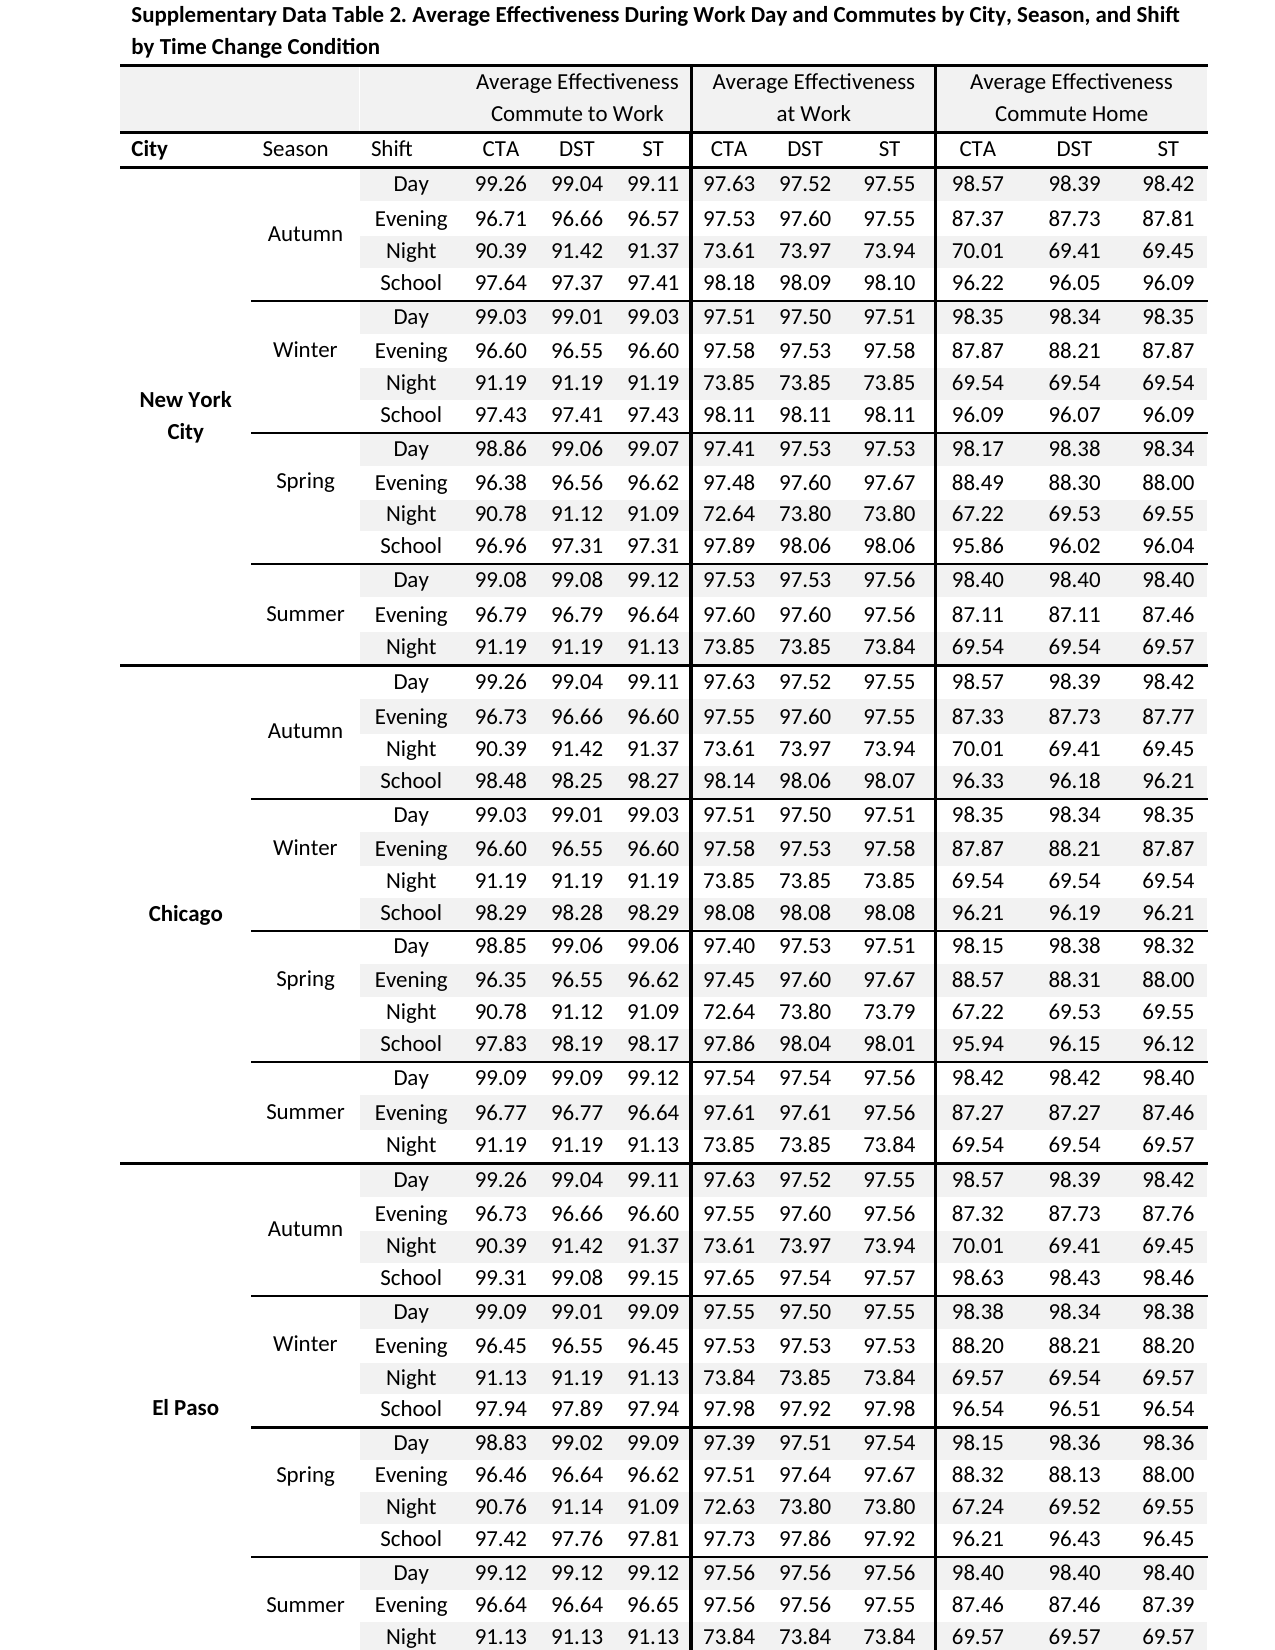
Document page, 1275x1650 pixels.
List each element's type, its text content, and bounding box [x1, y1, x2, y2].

table_cell Day [360, 800, 463, 832]
table_cell 98.06 [767, 531, 843, 563]
table_cell 97.53 [767, 434, 843, 466]
table_cell 97.53 [693, 1329, 767, 1363]
table_cell 87.81 [1129, 201, 1207, 236]
table_cell 97.60 [693, 597, 767, 632]
table_cell Autumn [251, 169, 359, 300]
table_cell 99.12 [539, 1558, 615, 1590]
table_cell 99.11 [615, 1165, 689, 1197]
table_cell 73.80 [843, 1492, 934, 1524]
table_cell 97.43 [615, 400, 689, 432]
table_cell 97.58 [693, 832, 767, 866]
table_cell 99.01 [539, 302, 615, 334]
table_cell 98.40 [1129, 565, 1207, 597]
table_cell Day [360, 932, 463, 963]
table_cell 69.54 [1129, 368, 1207, 400]
table_cell 98.46 [1129, 1263, 1207, 1295]
table_cell 99.04 [539, 169, 615, 201]
table_cell 91.42 [539, 236, 615, 268]
table_cell 91.19 [539, 1363, 615, 1394]
table_cell 98.01 [843, 1029, 934, 1061]
table_cell 97.31 [539, 531, 615, 563]
table_cell 98.27 [615, 766, 689, 798]
table_cell Autumn [251, 1165, 359, 1295]
table_cell 96.64 [539, 1590, 615, 1622]
table_cell City [120, 134, 251, 166]
table_cell 97.56 [767, 1558, 843, 1590]
table_cell Evening [360, 334, 463, 368]
table_cell ST [843, 134, 934, 166]
table_cell 73.80 [843, 500, 934, 531]
table_cell 97.40 [693, 932, 767, 963]
table_cell 97.64 [463, 268, 539, 300]
table_cell 88.30 [1020, 466, 1129, 499]
table_cell School [360, 1395, 463, 1426]
table_cell 73.61 [693, 734, 767, 766]
table_cell 96.55 [539, 832, 615, 866]
table_cell 98.36 [1129, 1429, 1207, 1460]
table_cell 73.84 [843, 1363, 934, 1394]
table_cell 97.53 [843, 434, 934, 466]
table_cell Evening [360, 699, 463, 734]
table_cell 99.01 [539, 800, 615, 832]
table_cell 87.11 [937, 597, 1020, 632]
table_cell 70.01 [937, 236, 1020, 268]
table_cell Day [360, 667, 463, 699]
table_cell 97.57 [843, 1263, 934, 1295]
table_cell 98.15 [937, 1429, 1020, 1460]
table_cell 98.28 [539, 898, 615, 929]
table_cell 98.42 [1129, 169, 1207, 201]
table_cell 96.60 [615, 699, 689, 734]
table_cell 87.37 [937, 201, 1020, 236]
table_cell 97.89 [539, 1395, 615, 1426]
table_cell [251, 67, 359, 131]
table_cell 97.60 [767, 1197, 843, 1231]
table_cell 91.19 [539, 632, 615, 664]
table_cell 98.57 [937, 169, 1020, 201]
table_cell 91.19 [539, 866, 615, 898]
table_cell 87.76 [1129, 1197, 1207, 1231]
table_cell New York City [120, 169, 251, 664]
table_cell 87.73 [1020, 201, 1129, 236]
table_cell 98.17 [615, 1029, 689, 1061]
table_cell 98.34 [1020, 800, 1129, 832]
table_cell 98.18 [693, 268, 767, 300]
table_cell 96.55 [539, 964, 615, 997]
table_cell Spring [251, 1429, 359, 1556]
table_cell 99.26 [463, 667, 539, 699]
table_cell 97.50 [767, 800, 843, 832]
table_cell 96.71 [463, 201, 539, 236]
table_cell 97.55 [843, 1165, 934, 1197]
table_cell 72.63 [693, 1492, 767, 1524]
table_cell 97.64 [767, 1460, 843, 1492]
table_cell 96.54 [1129, 1395, 1207, 1426]
table_cell 73.61 [693, 1231, 767, 1263]
table_cell 97.41 [615, 268, 689, 300]
table_cell 97.55 [843, 667, 934, 699]
table_cell 73.80 [767, 500, 843, 531]
table_cell 97.39 [693, 1429, 767, 1460]
table_cell 96.77 [463, 1095, 539, 1130]
table_cell 69.54 [1020, 1363, 1129, 1394]
table_cell DST [767, 134, 843, 166]
table_cell 70.01 [937, 1231, 1020, 1263]
table_cell 98.04 [767, 1029, 843, 1061]
table_cell [120, 67, 251, 131]
table_cell Day [360, 169, 463, 201]
table_cell 98.42 [1129, 667, 1207, 699]
table_cell 97.56 [843, 1558, 934, 1590]
table_cell 99.08 [539, 1263, 615, 1295]
table_cell 73.61 [693, 236, 767, 268]
table_cell 96.55 [539, 334, 615, 368]
table_cell 88.21 [1020, 1329, 1129, 1363]
table_cell 69.53 [1020, 998, 1129, 1029]
table_cell 96.21 [937, 1524, 1020, 1556]
table_cell 98.40 [1129, 1063, 1207, 1095]
table_cell 96.96 [463, 531, 539, 563]
table_cell 98.39 [1020, 1165, 1129, 1197]
table_cell 73.80 [767, 998, 843, 1029]
table_cell 97.67 [843, 964, 934, 997]
table_cell 98.38 [1020, 434, 1129, 466]
table_cell 87.46 [1129, 1095, 1207, 1130]
table_cell 96.57 [615, 201, 689, 236]
table_cell 96.64 [615, 597, 689, 632]
table_cell 99.09 [539, 1063, 615, 1095]
table_cell 98.39 [1020, 169, 1129, 201]
table_cell 97.56 [693, 1558, 767, 1590]
table_cell 99.09 [463, 1063, 539, 1095]
table_cell 97.55 [843, 1297, 934, 1329]
table_cell 98.86 [463, 434, 539, 466]
table_cell 99.03 [463, 302, 539, 334]
table_cell 98.35 [937, 800, 1020, 832]
table_cell 99.04 [539, 1165, 615, 1197]
table_cell 87.73 [1020, 699, 1129, 734]
table_cell Evening [360, 597, 463, 632]
table_cell 96.07 [1020, 400, 1129, 432]
table_cell 97.53 [767, 832, 843, 866]
table_cell 69.57 [937, 1622, 1020, 1650]
table_cell 72.64 [693, 998, 767, 1029]
table_cell 99.11 [615, 169, 689, 201]
table_cell 69.55 [1129, 500, 1207, 531]
table_cell 73.97 [767, 236, 843, 268]
table_cell 88.00 [1129, 466, 1207, 499]
table_cell 97.54 [843, 1429, 934, 1460]
table_cell 97.53 [767, 1329, 843, 1363]
table_cell 97.42 [463, 1524, 539, 1556]
table_cell Evening [360, 466, 463, 499]
table_cell 96.38 [463, 466, 539, 499]
table_cell El Paso [120, 1165, 251, 1650]
table_cell 91.19 [463, 1130, 539, 1162]
table_cell Day [360, 1165, 463, 1197]
table_cell 97.55 [693, 1197, 767, 1231]
table_cell CTA [937, 134, 1020, 166]
table_cell 73.85 [693, 866, 767, 898]
table_cell 98.08 [767, 898, 843, 929]
table_cell 97.53 [767, 932, 843, 963]
table_cell 73.80 [767, 1492, 843, 1524]
table_cell 97.54 [767, 1063, 843, 1095]
table_cell 98.40 [937, 1558, 1020, 1590]
table_cell 88.57 [937, 964, 1020, 997]
table_cell 97.54 [693, 1063, 767, 1095]
table_cell 97.53 [693, 565, 767, 597]
table_cell 98.06 [843, 531, 934, 563]
table_cell 91.37 [615, 236, 689, 268]
table_cell 87.46 [937, 1590, 1020, 1622]
table_cell 97.31 [615, 531, 689, 563]
table_cell 96.21 [1129, 766, 1207, 798]
table_cell 73.85 [693, 632, 767, 664]
table_cell 98.17 [937, 434, 1020, 466]
table_cell 72.64 [693, 500, 767, 531]
table_cell 97.56 [843, 565, 934, 597]
table_cell 97.52 [767, 1165, 843, 1197]
table_cell 97.56 [693, 1590, 767, 1622]
table_cell 97.65 [693, 1263, 767, 1295]
table_cell 87.27 [937, 1095, 1020, 1130]
table_cell Evening [360, 1329, 463, 1363]
table_cell Evening [360, 832, 463, 866]
table_cell Autumn [251, 667, 359, 798]
table_cell 73.97 [767, 734, 843, 766]
table_cell 98.36 [1020, 1429, 1129, 1460]
table_cell 97.60 [767, 699, 843, 734]
table_cell 97.55 [843, 169, 934, 201]
table_cell 95.86 [937, 531, 1020, 563]
table_cell 91.13 [463, 1363, 539, 1394]
table_cell 96.45 [463, 1329, 539, 1363]
table_cell 73.94 [843, 1231, 934, 1263]
table_cell 69.57 [1129, 1363, 1207, 1394]
table_cell Night [360, 236, 463, 268]
table_cell 96.02 [1020, 531, 1129, 563]
table_cell 87.87 [1129, 832, 1207, 866]
table_cell 96.60 [463, 334, 539, 368]
table_cell 99.06 [539, 434, 615, 466]
table_cell 91.19 [615, 368, 689, 400]
table_cell 99.07 [615, 434, 689, 466]
table_cell 73.85 [693, 1130, 767, 1162]
table_cell 98.40 [1020, 1558, 1129, 1590]
table_cell 97.86 [767, 1524, 843, 1556]
table_cell 91.19 [463, 368, 539, 400]
table_cell 98.14 [693, 766, 767, 798]
table_cell 90.39 [463, 1231, 539, 1263]
table_cell 73.85 [693, 368, 767, 400]
table_cell 67.22 [937, 998, 1020, 1029]
table_cell Evening [360, 1590, 463, 1622]
table_cell 96.12 [1129, 1029, 1207, 1061]
table_cell Night [360, 500, 463, 531]
table_cell 97.56 [843, 1095, 934, 1130]
table_header Supplementary Data Table 2. Average Effectiveness During Work Day and Commutes by City, Season, and Shift by Time Change Condition [120, 0, 1207, 64]
table_cell 73.94 [843, 734, 934, 766]
table_cell 91.13 [615, 1130, 689, 1162]
table_cell 97.56 [843, 1063, 934, 1095]
table_cell [360, 67, 463, 131]
table_cell 96.15 [1020, 1029, 1129, 1061]
table_cell 91.19 [539, 368, 615, 400]
table_cell 97.76 [539, 1524, 615, 1556]
table_cell 73.79 [843, 998, 934, 1029]
table_cell School [360, 1029, 463, 1061]
table_cell 69.54 [937, 866, 1020, 898]
table_cell 96.35 [463, 964, 539, 997]
table_cell DST [539, 134, 615, 166]
table_cell 97.51 [843, 800, 934, 832]
table_cell 91.13 [615, 1622, 689, 1650]
table_cell 98.35 [1129, 800, 1207, 832]
table_cell 67.22 [937, 500, 1020, 531]
table_cell 98.25 [539, 766, 615, 798]
table_cell 99.11 [615, 667, 689, 699]
table_cell 91.09 [615, 998, 689, 1029]
table_cell 98.43 [1020, 1263, 1129, 1295]
table_cell 69.52 [1020, 1492, 1129, 1524]
table_cell 73.84 [843, 1130, 934, 1162]
table_cell 96.73 [463, 1197, 539, 1231]
table_cell 69.57 [1129, 632, 1207, 664]
table_cell 97.41 [539, 400, 615, 432]
table_cell Night [360, 368, 463, 400]
table_cell 97.63 [693, 1165, 767, 1197]
table_cell 96.21 [1129, 898, 1207, 929]
table_cell 96.45 [1129, 1524, 1207, 1556]
table_cell 98.19 [539, 1029, 615, 1061]
table_cell 70.01 [937, 734, 1020, 766]
table_cell 73.85 [843, 866, 934, 898]
table_cell Average Effectiveness Commute Home [937, 67, 1207, 131]
table_cell 97.54 [767, 1263, 843, 1295]
table_cell 99.01 [539, 1297, 615, 1329]
table_cell 91.37 [615, 734, 689, 766]
table_cell 96.62 [615, 466, 689, 499]
table_cell 73.85 [767, 632, 843, 664]
table_cell Summer [251, 565, 359, 664]
table_cell 96.66 [539, 699, 615, 734]
table_cell 99.12 [615, 565, 689, 597]
table_cell Night [360, 1363, 463, 1394]
table_cell 97.58 [843, 334, 934, 368]
table_cell 99.03 [463, 800, 539, 832]
table_cell 96.33 [937, 766, 1020, 798]
table_cell 96.77 [539, 1095, 615, 1130]
table_cell 87.33 [937, 699, 1020, 734]
table_cell 69.45 [1129, 1231, 1207, 1263]
table_cell 99.26 [463, 1165, 539, 1197]
table_cell 99.06 [615, 932, 689, 963]
table_cell Day [360, 565, 463, 597]
table_cell 67.24 [937, 1492, 1020, 1524]
table_cell 69.54 [1020, 866, 1129, 898]
table_cell ST [1129, 134, 1207, 166]
table_cell 91.12 [539, 998, 615, 1029]
table_cell Night [360, 632, 463, 664]
table_cell 97.55 [693, 699, 767, 734]
table_cell Chicago [120, 667, 251, 1162]
table_cell 98.38 [937, 1297, 1020, 1329]
table_cell 99.12 [615, 1063, 689, 1095]
table_cell 98.35 [1129, 302, 1207, 334]
table_cell 97.89 [693, 531, 767, 563]
table_cell 97.55 [843, 699, 934, 734]
table_cell 91.12 [539, 500, 615, 531]
table_cell 96.09 [1129, 400, 1207, 432]
table_cell 98.15 [937, 932, 1020, 963]
table_cell 73.84 [843, 632, 934, 664]
table_cell 98.39 [1020, 667, 1129, 699]
table_cell 97.48 [693, 466, 767, 499]
table_cell 97.55 [693, 1297, 767, 1329]
table_cell 98.10 [843, 268, 934, 300]
table_cell 88.49 [937, 466, 1020, 499]
table_cell 96.62 [615, 1460, 689, 1492]
table_cell 69.54 [1129, 866, 1207, 898]
table_cell 96.09 [1129, 268, 1207, 300]
table_cell 98.06 [767, 766, 843, 798]
table_cell 69.55 [1129, 1492, 1207, 1524]
table_cell 97.60 [767, 201, 843, 236]
table_cell 73.85 [767, 1130, 843, 1162]
table_cell 97.81 [615, 1524, 689, 1556]
table_cell 69.41 [1020, 1231, 1129, 1263]
table_cell Winter [251, 1297, 359, 1426]
table_cell 73.84 [843, 1622, 934, 1650]
table_cell 99.09 [615, 1297, 689, 1329]
table_cell 99.03 [615, 800, 689, 832]
table_cell 96.43 [1020, 1524, 1129, 1556]
table_cell 88.31 [1020, 964, 1129, 997]
table_cell 87.27 [1020, 1095, 1129, 1130]
table_cell 98.42 [937, 1063, 1020, 1095]
table_cell Night [360, 998, 463, 1029]
table_cell 88.20 [1129, 1329, 1207, 1363]
table_cell 69.41 [1020, 236, 1129, 268]
table_cell 97.92 [843, 1524, 934, 1556]
table_cell 87.87 [937, 832, 1020, 866]
table_cell 96.46 [463, 1460, 539, 1492]
table_cell Day [360, 1558, 463, 1590]
table_cell 99.09 [463, 1297, 539, 1329]
table_cell 96.05 [1020, 268, 1129, 300]
table_cell 96.19 [1020, 898, 1129, 929]
table_cell 96.55 [539, 1329, 615, 1363]
table_cell 98.11 [693, 400, 767, 432]
table_cell 98.34 [1020, 1297, 1129, 1329]
table_cell 99.26 [463, 169, 539, 201]
table_cell 91.14 [539, 1492, 615, 1524]
table_cell 97.53 [767, 334, 843, 368]
table_cell 99.03 [615, 302, 689, 334]
table_cell Night [360, 1231, 463, 1263]
table_cell 88.13 [1020, 1460, 1129, 1492]
table_cell 69.53 [1020, 500, 1129, 531]
table_cell 91.09 [615, 500, 689, 531]
table_cell 88.00 [1129, 964, 1207, 997]
table_cell 97.83 [463, 1029, 539, 1061]
table_cell 97.60 [767, 466, 843, 499]
table_cell 97.52 [767, 169, 843, 201]
table_cell 97.60 [767, 964, 843, 997]
table_cell 69.57 [1020, 1622, 1129, 1650]
table_cell 98.48 [463, 766, 539, 798]
table_cell 73.85 [843, 368, 934, 400]
table_cell 96.60 [615, 832, 689, 866]
table_cell 96.64 [539, 1460, 615, 1492]
table_cell 90.78 [463, 500, 539, 531]
table_cell 98.40 [1020, 565, 1129, 597]
table_cell 69.57 [1129, 1130, 1207, 1162]
table_cell Evening [360, 1460, 463, 1492]
table_cell 99.04 [539, 667, 615, 699]
table_cell 97.56 [843, 597, 934, 632]
table_cell 97.52 [767, 667, 843, 699]
table_cell 97.45 [693, 964, 767, 997]
table_cell 91.13 [539, 1622, 615, 1650]
table_cell 96.73 [463, 699, 539, 734]
table_cell 98.38 [1020, 932, 1129, 963]
table_cell 96.18 [1020, 766, 1129, 798]
table_cell 97.56 [843, 1197, 934, 1231]
table_cell 98.57 [937, 667, 1020, 699]
table_cell 97.61 [693, 1095, 767, 1130]
table_cell 97.55 [843, 201, 934, 236]
table_cell Day [360, 302, 463, 334]
table_cell School [360, 898, 463, 929]
table_cell School [360, 531, 463, 563]
table_cell 96.54 [937, 1395, 1020, 1426]
table_cell 96.21 [937, 898, 1020, 929]
table_cell 73.97 [767, 1231, 843, 1263]
table_cell 69.45 [1129, 734, 1207, 766]
table_cell Evening [360, 964, 463, 997]
table_cell 96.64 [615, 1095, 689, 1130]
table_cell 98.35 [937, 302, 1020, 334]
table_cell 97.51 [693, 302, 767, 334]
table_cell 96.60 [615, 1197, 689, 1231]
table_cell 73.84 [693, 1622, 767, 1650]
table_cell 96.79 [463, 597, 539, 632]
table_cell 96.62 [615, 964, 689, 997]
table_cell 97.51 [693, 1460, 767, 1492]
table_cell Shift [360, 134, 463, 166]
table_cell Spring [251, 434, 359, 563]
table_cell Evening [360, 201, 463, 236]
table_cell 91.13 [615, 1363, 689, 1394]
table_cell 96.79 [539, 597, 615, 632]
table_cell 97.53 [693, 201, 767, 236]
table_cell Night [360, 866, 463, 898]
table_cell 99.09 [615, 1429, 689, 1460]
table_cell 69.54 [1020, 368, 1129, 400]
table_cell 96.22 [937, 268, 1020, 300]
table_cell 98.34 [1129, 434, 1207, 466]
table_cell 69.54 [1020, 1130, 1129, 1162]
table_cell 97.94 [615, 1395, 689, 1426]
table_cell 91.09 [615, 1492, 689, 1524]
table_cell 69.57 [937, 1363, 1020, 1394]
table_cell School [360, 400, 463, 432]
table_cell 96.04 [1129, 531, 1207, 563]
table_cell 88.21 [1020, 832, 1129, 866]
table_cell 97.51 [843, 302, 934, 334]
table_cell 91.13 [463, 1622, 539, 1650]
table_cell School [360, 766, 463, 798]
table_cell 91.19 [539, 1130, 615, 1162]
table_cell 98.38 [1129, 1297, 1207, 1329]
table_cell 69.54 [1020, 632, 1129, 664]
table_cell 88.32 [937, 1460, 1020, 1492]
table_cell School [360, 1524, 463, 1556]
table_cell 98.34 [1020, 302, 1129, 334]
table_cell Day [360, 1429, 463, 1460]
table_cell 96.60 [615, 334, 689, 368]
table_cell Evening [360, 1095, 463, 1130]
table_cell 91.42 [539, 1231, 615, 1263]
table_cell 91.13 [615, 632, 689, 664]
table_cell 98.32 [1129, 932, 1207, 963]
table_cell 69.54 [937, 1130, 1020, 1162]
table_cell 88.20 [937, 1329, 1020, 1363]
table_cell 96.66 [539, 1197, 615, 1231]
table_cell 97.55 [843, 1590, 934, 1622]
table_cell 98.40 [937, 565, 1020, 597]
table_cell 99.12 [615, 1558, 689, 1590]
table_cell 69.57 [1129, 1622, 1207, 1650]
table_cell 98.09 [767, 268, 843, 300]
table_cell 88.21 [1020, 334, 1129, 368]
table_cell 97.53 [843, 1329, 934, 1363]
table_cell 97.63 [693, 169, 767, 201]
table_cell 87.87 [937, 334, 1020, 368]
table_cell 97.58 [843, 832, 934, 866]
table_cell 99.15 [615, 1263, 689, 1295]
table_cell 91.19 [615, 866, 689, 898]
table_cell 87.46 [1129, 597, 1207, 632]
table_cell School [360, 1263, 463, 1295]
table_cell DST [1020, 134, 1129, 166]
table_cell 98.63 [937, 1263, 1020, 1295]
table_cell Average Effectiveness at Work [693, 67, 934, 131]
table_cell 97.56 [767, 1590, 843, 1622]
table_cell 87.46 [1020, 1590, 1129, 1622]
table_cell 97.86 [693, 1029, 767, 1061]
table_cell 98.07 [843, 766, 934, 798]
table_cell 98.11 [843, 400, 934, 432]
table_cell 97.41 [693, 434, 767, 466]
table_cell 97.51 [767, 1429, 843, 1460]
table_cell School [360, 268, 463, 300]
table_cell Summer [251, 1063, 359, 1162]
table_cell 91.37 [615, 1231, 689, 1263]
table_cell 90.39 [463, 734, 539, 766]
table_cell 73.84 [693, 1363, 767, 1394]
table_cell Average Effectiveness Commute to Work [463, 67, 690, 131]
table_cell 99.08 [463, 565, 539, 597]
table_cell CTA [463, 134, 539, 166]
table_cell 97.61 [767, 1095, 843, 1130]
table_cell 98.42 [1129, 1165, 1207, 1197]
table_cell 98.57 [937, 1165, 1020, 1197]
table_cell 97.92 [767, 1395, 843, 1426]
table_cell 69.45 [1129, 236, 1207, 268]
table_cell 96.66 [539, 201, 615, 236]
table_cell 96.51 [1020, 1395, 1129, 1426]
table_cell 97.43 [463, 400, 539, 432]
table_cell Night [360, 1492, 463, 1524]
table_cell Day [360, 1297, 463, 1329]
table_cell 96.09 [937, 400, 1020, 432]
table_cell 73.85 [767, 1363, 843, 1394]
table_cell 99.08 [539, 565, 615, 597]
table_cell 91.42 [539, 734, 615, 766]
table_cell Night [360, 734, 463, 766]
table_cell Night [360, 1130, 463, 1162]
table_cell 98.83 [463, 1429, 539, 1460]
table_cell Winter [251, 800, 359, 929]
table_cell Winter [251, 302, 359, 432]
table_cell 99.02 [539, 1429, 615, 1460]
table_cell 97.98 [843, 1395, 934, 1426]
table_cell 90.78 [463, 998, 539, 1029]
table_cell 96.45 [615, 1329, 689, 1363]
table_cell 87.73 [1020, 1197, 1129, 1231]
table_cell 69.54 [937, 632, 1020, 664]
table_cell Day [360, 434, 463, 466]
table_cell Night [360, 1622, 463, 1650]
table_cell 97.50 [767, 302, 843, 334]
table_cell 69.55 [1129, 998, 1207, 1029]
table_cell 91.19 [463, 632, 539, 664]
table_cell 97.53 [767, 565, 843, 597]
table_cell 99.12 [463, 1558, 539, 1590]
table_cell 97.58 [693, 334, 767, 368]
table_cell 98.40 [1129, 1558, 1207, 1590]
table_cell 90.39 [463, 236, 539, 268]
table_cell 87.39 [1129, 1590, 1207, 1622]
table_cell Spring [251, 932, 359, 1061]
table_cell 73.94 [843, 236, 934, 268]
table_cell CTA [693, 134, 767, 166]
table_cell 69.41 [1020, 734, 1129, 766]
table_cell 69.54 [937, 368, 1020, 400]
table_cell 90.76 [463, 1492, 539, 1524]
table_cell 97.63 [693, 667, 767, 699]
table_cell 98.29 [615, 898, 689, 929]
table_cell 96.64 [463, 1590, 539, 1622]
table_cell Day [360, 1063, 463, 1095]
table_cell 97.98 [693, 1395, 767, 1426]
table_cell Evening [360, 1197, 463, 1231]
table_cell 98.42 [1020, 1063, 1129, 1095]
table_cell 97.37 [539, 268, 615, 300]
table_cell 98.08 [693, 898, 767, 929]
table_cell 97.67 [843, 466, 934, 499]
table_cell 87.11 [1020, 597, 1129, 632]
table_cell 97.51 [843, 932, 934, 963]
table_cell 91.19 [463, 866, 539, 898]
table_cell 88.00 [1129, 1460, 1207, 1492]
table_cell 97.73 [693, 1524, 767, 1556]
table_cell 99.31 [463, 1263, 539, 1295]
table_cell 87.32 [937, 1197, 1020, 1231]
table_cell 97.94 [463, 1395, 539, 1426]
table_cell 96.65 [615, 1590, 689, 1622]
table_cell 96.60 [463, 832, 539, 866]
table_cell 95.94 [937, 1029, 1020, 1061]
table_cell 87.87 [1129, 334, 1207, 368]
table_cell 98.85 [463, 932, 539, 963]
table_cell 97.67 [843, 1460, 934, 1492]
table_cell 99.06 [539, 932, 615, 963]
table_cell 96.56 [539, 466, 615, 499]
table_cell 73.85 [767, 866, 843, 898]
table_cell 97.50 [767, 1297, 843, 1329]
table_cell 73.85 [767, 368, 843, 400]
table_cell 87.77 [1129, 699, 1207, 734]
table_cell 98.08 [843, 898, 934, 929]
table_cell Summer [251, 1558, 359, 1650]
table_cell 97.60 [767, 597, 843, 632]
table_cell 73.84 [767, 1622, 843, 1650]
table_cell 98.11 [767, 400, 843, 432]
table_cell 97.51 [693, 800, 767, 832]
table_cell 98.29 [463, 898, 539, 929]
table_cell Season [251, 134, 359, 166]
table_cell ST [615, 134, 689, 166]
